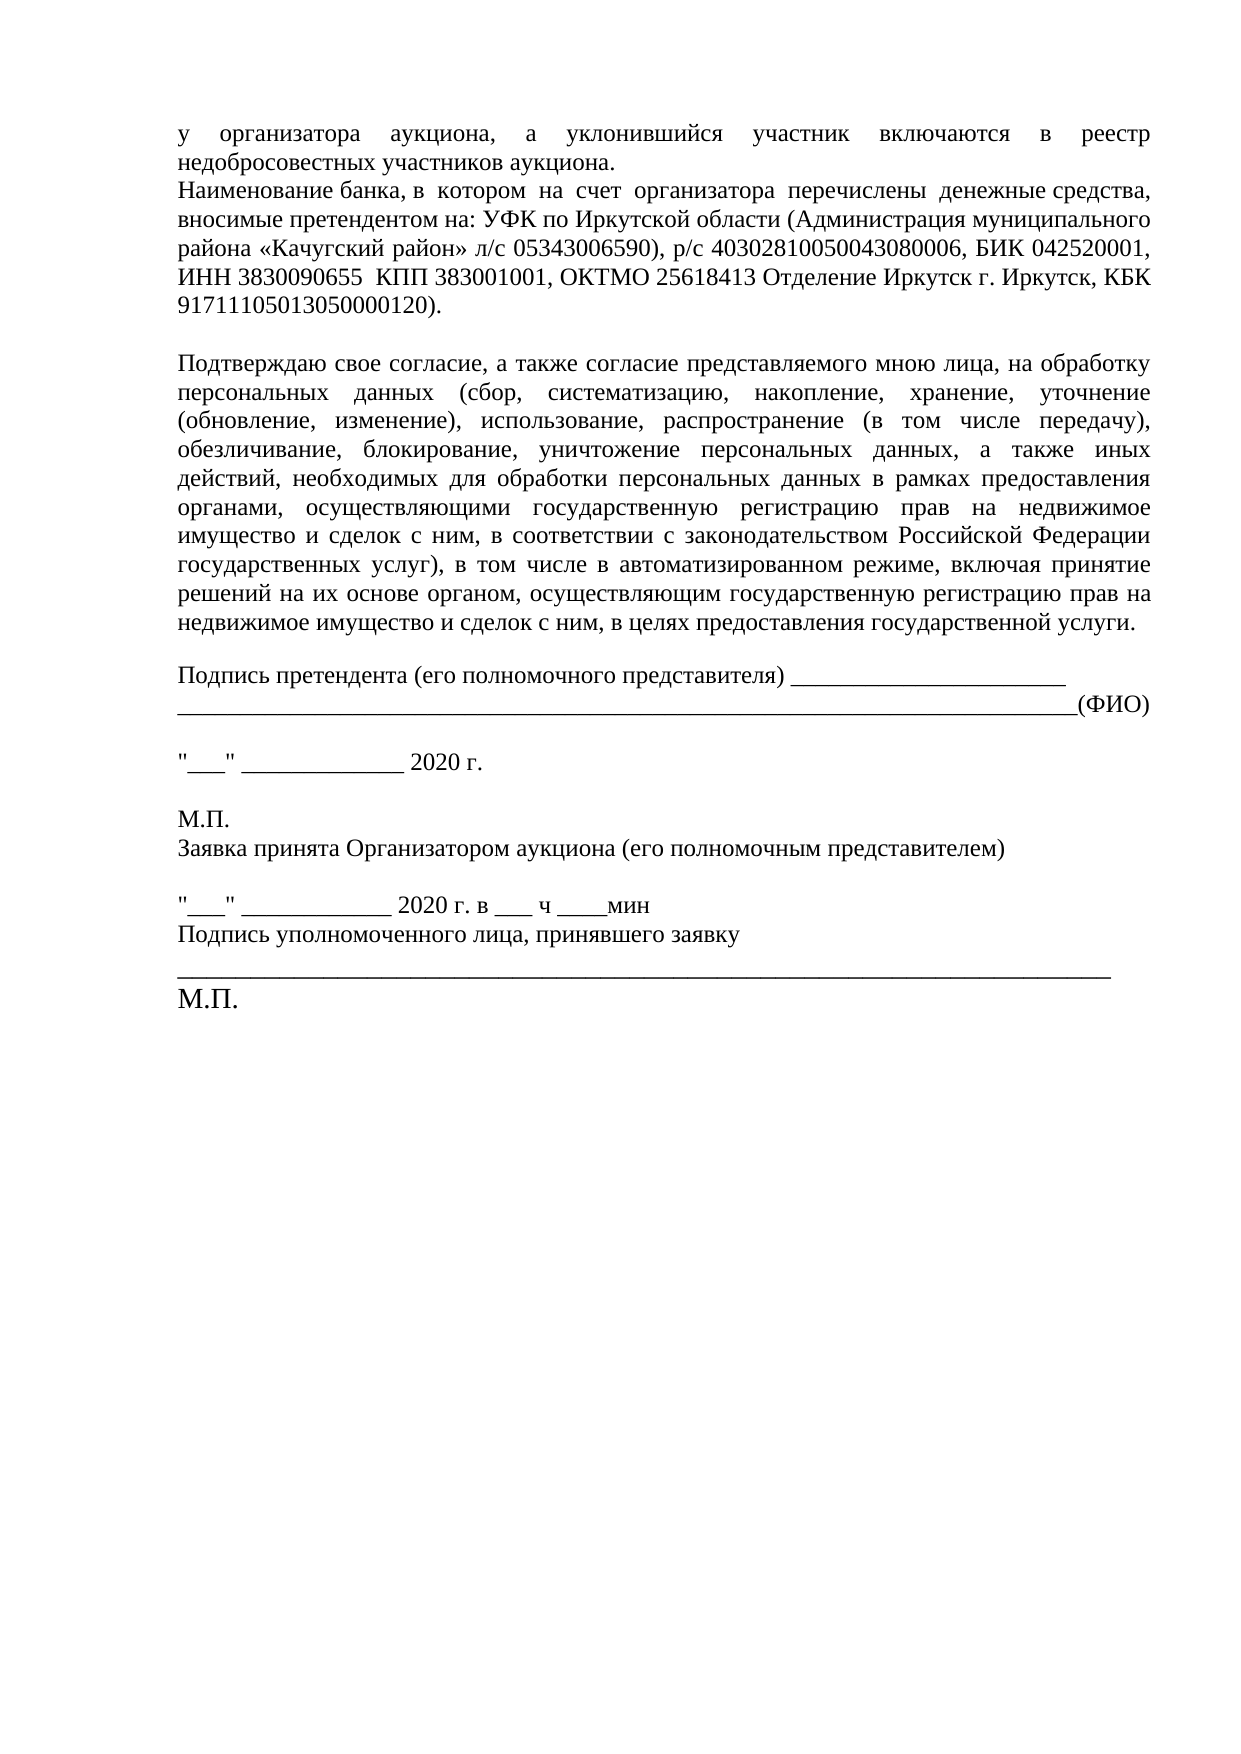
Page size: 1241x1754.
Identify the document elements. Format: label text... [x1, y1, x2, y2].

text "___" _____________ 2020 г. [177, 747, 1152, 776]
text Подпись уполномоченного лица, принявшего заявку [177, 919, 1152, 948]
text Наименование банка, в котором на счет организатора перечислены денежные средства, вносимые претендентом на: УФК по Иркутской области (Администрация муниципального района «Качугский район» л/с 05343006590), р/с 40302810050043080006, БИК 042520001, ИНН 3830090655 КПП 383001001, ОКТМО 25618413 Отделение Иркутск г. Иркутск, КБК 91711105013050000120). [177, 176, 1152, 319]
text Подпись претендента (его полномочного представителя) ______________________ [177, 661, 1152, 689]
text ________________________________________________________________ [177, 948, 1152, 982]
text Заявка принята Организатором аукциона (его полномочным представителем) [177, 833, 1152, 862]
text М.П. [177, 982, 1152, 1015]
text ________________________________________________________________________(ФИО) [177, 689, 1152, 718]
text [177, 118, 1152, 176]
text "___" ____________ 2020 г. в ___ ч ____мин [177, 891, 1152, 919]
text Подтверждаю свое согласие, а также согласие представляемого мною лица, на обработку персональных данных (сбор, систематизацию, накопление, хранение, уточнение (обновление, изменение), использование, распространение (в том числе передачу), обезличивание, блокирование, уничтожение персональных данных, а также иных действий, необходимых для обработки персональных данных в рамках предоставления органами, осуществляющими государственную регистрацию прав на недвижимое имущество и сделок с ним, в соответствии с законодательством Российской Федерации государственных услуг), в том числе в автоматизированном режиме, включая принятие решений на их основе органом, осуществляющим государственную регистрацию прав на недвижимое имущество и сделок с ним, в целях предоставления государственной услуги. [177, 348, 1152, 636]
text М.П. [177, 804, 1152, 833]
